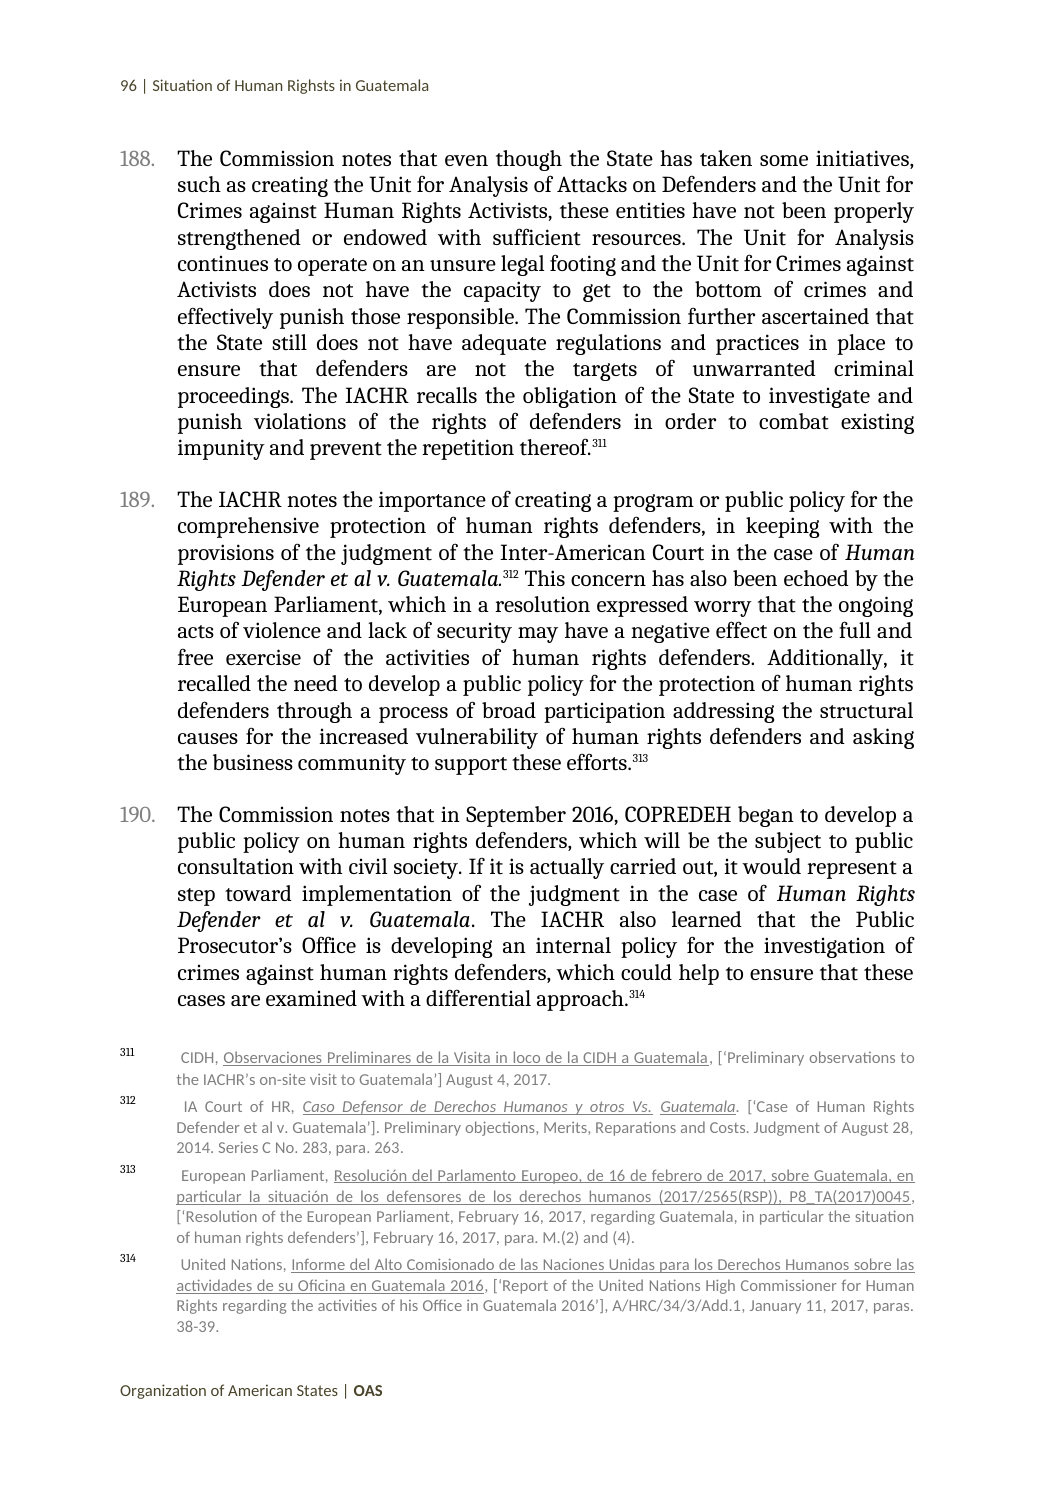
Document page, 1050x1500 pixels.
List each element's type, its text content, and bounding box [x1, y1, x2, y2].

text The IACHR notes the importance of creating a program or public policy for the comprehensive protection of human rights defenders, in keeping with the provisions of the judgment of the Inter-American Court in the case of Human Rights Defender et al v. Guatemala. This concern has also been echoed by the European Parliament, which in a resolution expressed worry that the ongoing acts of violence and lack of security may have a negative effect on the full and free exercise of the activities of human rights defenders. Additionally, it recalled the need to develop a public policy for the protection of human rights defenders through a process of broad participation addressing the structural causes for the increased vulnerability of human rights defenders and asking the business community to support these efforts. [120, 487, 915, 776]
text The Commission notes that in September 2016, COPREDEH began to develop a public policy on human rights defenders, which will be the subject to public consultation with civil society. If it is actually carried out, it would represent a step toward implementation of the judgment in the case of Human Rights Defender et al v. Guatemala. The IACHR also learned that the Public Prosecutor’s Office is developing an internal policy for the investigation of crimes against human rights defenders, which could help to ensure that these cases are examined with a differential approach. [120, 801, 915, 1012]
text The Commission notes that even though the State has taken some initiatives, such as creating the Unit for Analysis of Attacks on Defenders and the Unit for Crimes against Human Rights Activists, these entities have not been properly strengthened or endowed with sufficient resources. The Unit for Analysis continues to operate on an unsure legal footing and the Unit for Crimes against Activists does not have the capacity to get to the bottom of crimes and effectively punish those responsible. The Commission further ascertained that the State still does not have adequate regulations and practices in place to ensure that defenders are not the targets of unwarranted criminal proceedings. The IACHR recalls the obligation of the State to investigate and punish violations of the rights of defenders in order to combat existing impunity and prevent the repetition thereof. [120, 145, 915, 462]
